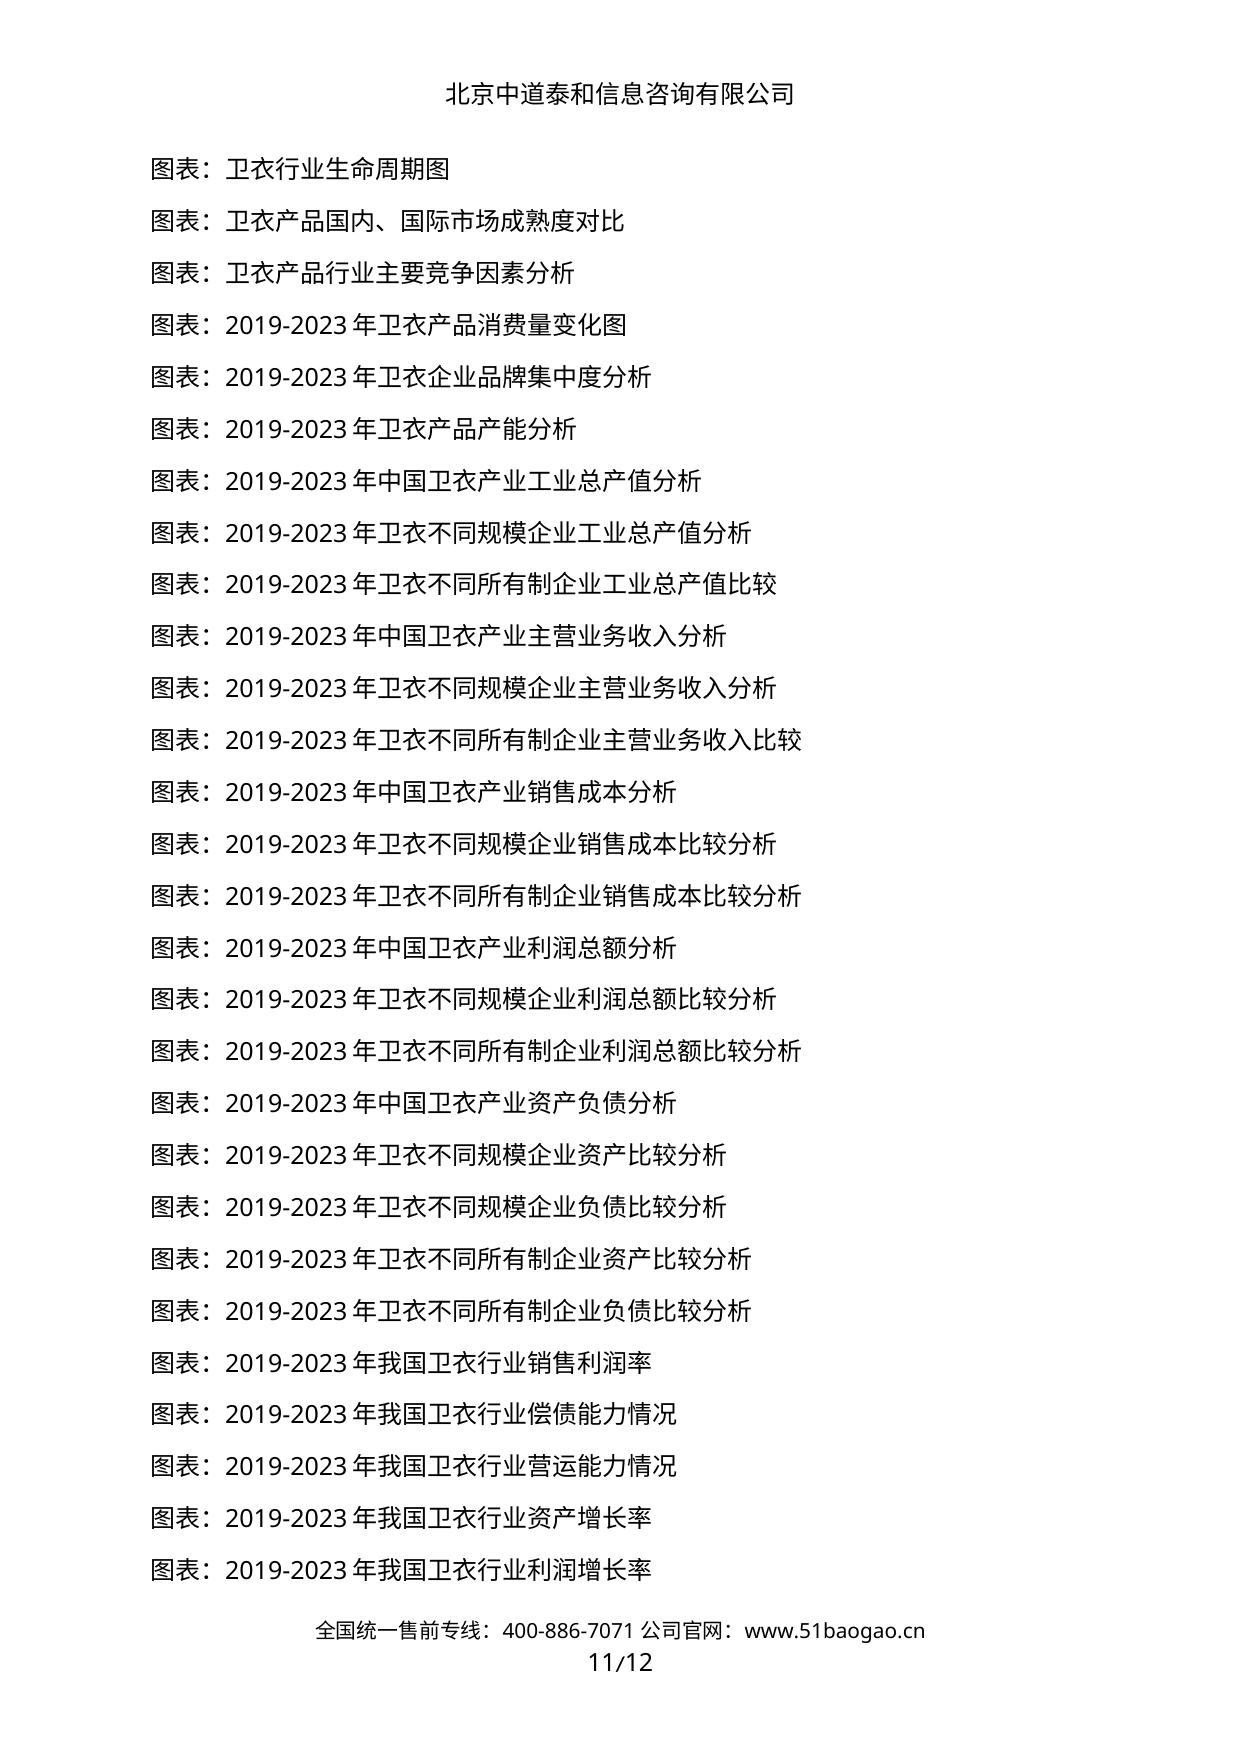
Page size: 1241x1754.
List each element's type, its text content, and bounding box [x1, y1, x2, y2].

text 图表：2019-2023年卫衣不同规模企业主营业务收入分析 [150, 669, 1090, 705]
text 图表：卫衣行业生命周期图 [150, 150, 1090, 186]
text 图表：2019-2023年卫衣不同所有制企业利润总额比较分析 [150, 1032, 1090, 1068]
text 图表：2019-2023年我国卫衣行业营运能力情况 [150, 1447, 1090, 1483]
text 图表：2019-2023年卫衣不同所有制企业资产比较分析 [150, 1239, 1090, 1276]
text 图表：2019-2023年我国卫衣行业偿债能力情况 [150, 1395, 1090, 1431]
text 图表：2019-2023年卫衣不同规模企业负债比较分析 [150, 1187, 1090, 1224]
text 图表：2019-2023年卫衣不同规模企业利润总额比较分析 [150, 980, 1090, 1016]
text 图表：2019-2023年卫衣不同规模企业销售成本比较分析 [150, 824, 1090, 861]
text 图表：2019-2023年中国卫衣产业工业总产值分析 [150, 461, 1090, 497]
text 图表：2019-2023年卫衣企业品牌集中度分析 [150, 357, 1090, 394]
text 图表：2019-2023年我国卫衣行业销售利润率 [150, 1343, 1090, 1379]
text 图表：2019-2023年中国卫衣产业利润总额分析 [150, 928, 1090, 964]
text 图表：2019-2023年我国卫衣行业利润增长率 [150, 1551, 1090, 1587]
text 图表：2019-2023年卫衣产品消费量变化图 [150, 306, 1090, 342]
text 图表：2019-2023年卫衣不同所有制企业工业总产值比较 [150, 565, 1090, 601]
text 图表：2019-2023年我国卫衣行业资产增长率 [150, 1499, 1090, 1535]
text 图表：2019-2023年卫衣不同所有制企业负债比较分析 [150, 1291, 1090, 1327]
text 图表：卫衣产品国内、国际市场成熟度对比 [150, 202, 1090, 238]
text 图表：2019-2023年卫衣不同规模企业资产比较分析 [150, 1136, 1090, 1172]
text 图表：2019-2023年中国卫衣产业资产负债分析 [150, 1084, 1090, 1120]
text 图表：2019-2023年中国卫衣产业主营业务收入分析 [150, 617, 1090, 653]
text 图表：2019-2023年中国卫衣产业销售成本分析 [150, 772, 1090, 809]
text 图表：2019-2023年卫衣产品产能分析 [150, 409, 1090, 446]
text 图表：2019-2023年卫衣不同规模企业工业总产值分析 [150, 513, 1090, 549]
text 图表：卫衣产品行业主要竞争因素分析 [150, 254, 1090, 290]
text 图表：2019-2023年卫衣不同所有制企业主营业务收入比较 [150, 721, 1090, 757]
text 图表：2019-2023年卫衣不同所有制企业销售成本比较分析 [150, 876, 1090, 912]
